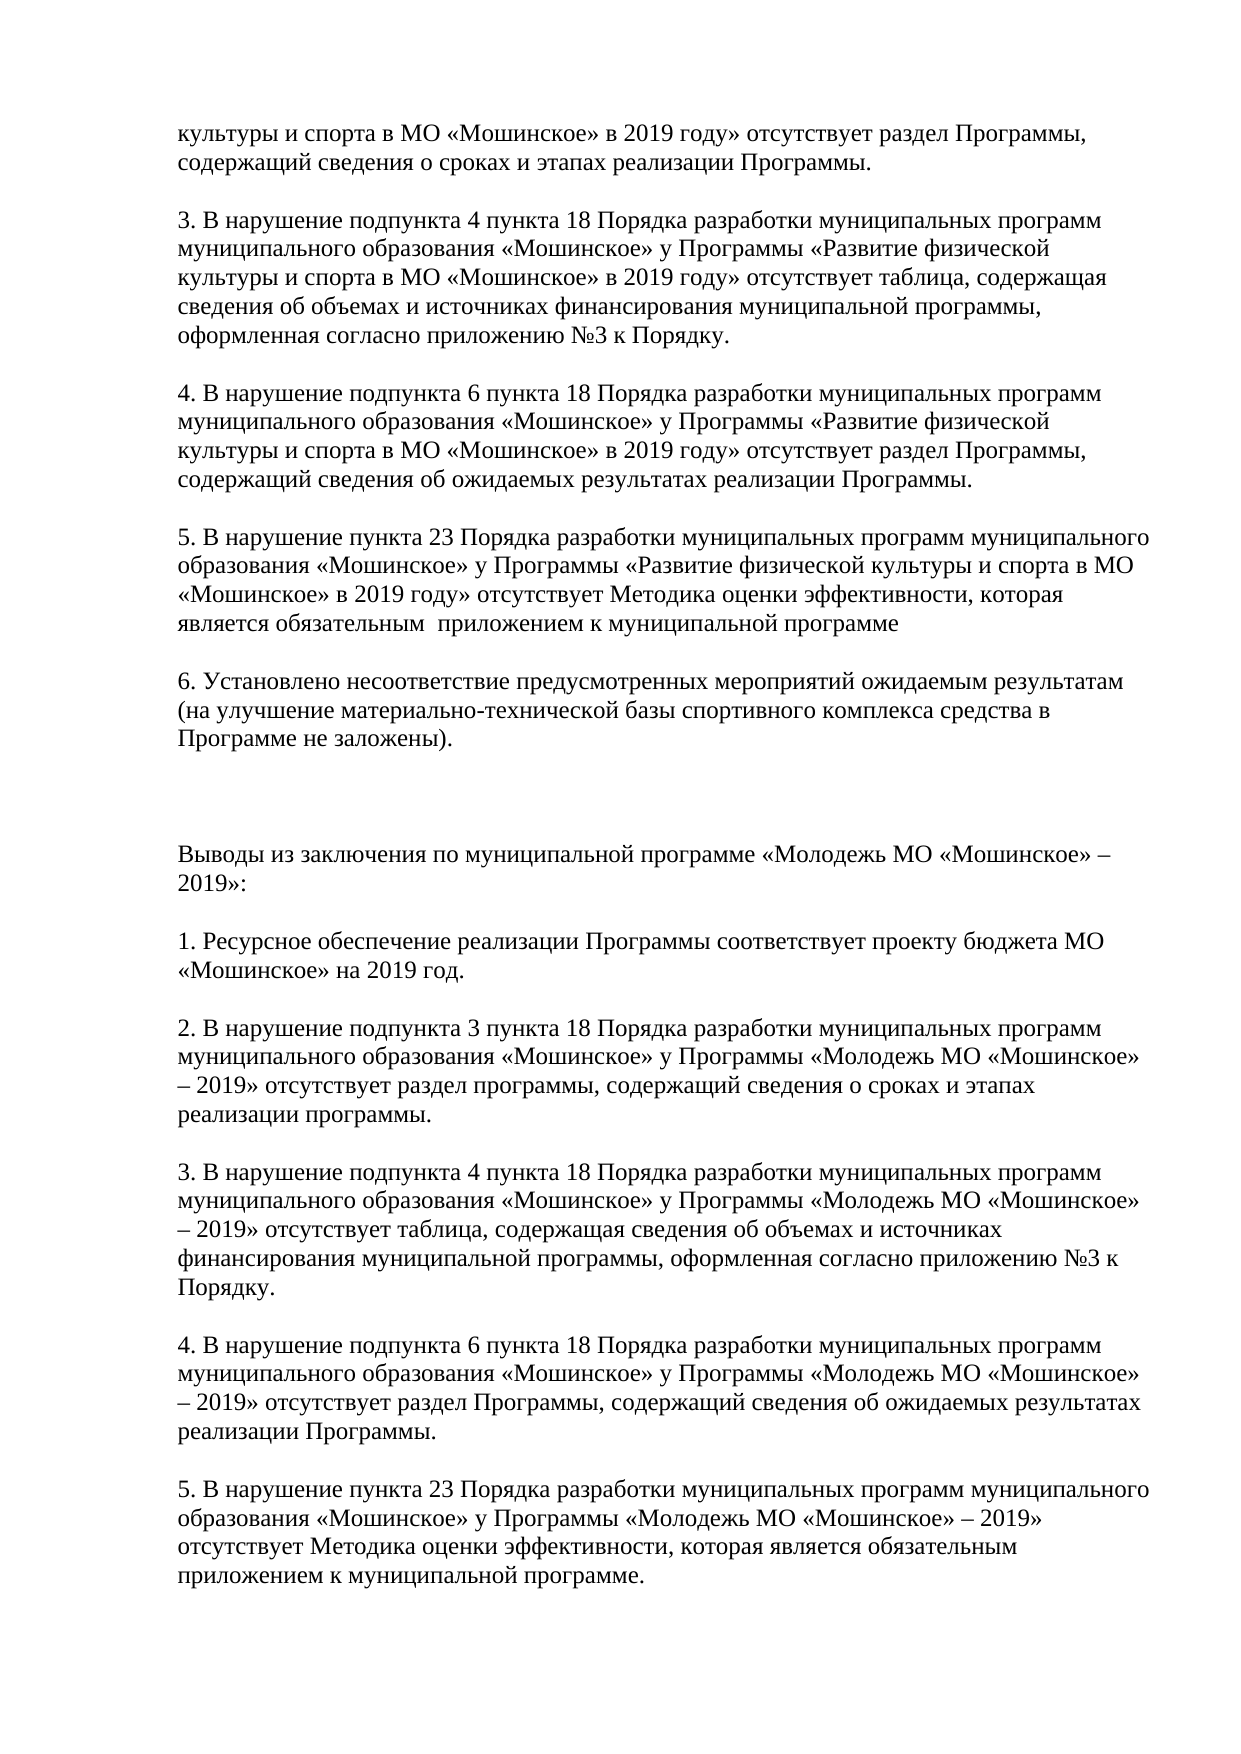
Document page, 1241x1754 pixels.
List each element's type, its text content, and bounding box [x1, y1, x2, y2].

text 3. В нарушение подпункта 4 пункта 18 Порядка разработки муниципальных программ муниципального образования «Мошинское» у Программы «Развитие физической культуры и спорта в МО «Мошинское» в 2019 году» отсутствует таблица, содержащая сведения об объемах и источниках финансирования муниципальной программы, оформленная согласно приложению №3 к Порядку. [177, 205, 1152, 348]
text 4. В нарушение подпункта 6 пункта 18 Порядка разработки муниципальных программ муниципального образования «Мошинское» у Программы «Развитие физической культуры и спорта в МО «Мошинское» в 2019 году» отсутствует раздел Программы, содержащий сведения об ожидаемых результатах реализации Программы. [177, 378, 1152, 493]
text 2. В нарушение подпункта 3 пункта 18 Порядка разработки муниципальных программ муниципального образования «Мошинское» у Программы «Молодежь МО «Мошинское» – 2019» отсутствует раздел программы, содержащий сведения о сроках и этапах реализации программы. [177, 1013, 1152, 1128]
text 5. В нарушение пункта 23 Порядка разработки муниципальных программ муниципального образования «Мошинское» у Программы «Развитие физической культуры и спорта в МО «Мошинское» в 2019 году» отсутствует Методика оценки эффективности, которая является обязательным приложением к муниципальной программе [177, 522, 1152, 637]
text 1. Ресурсное обеспечение реализации Программы соответствует проекту бюджета МО «Мошинское» на 2019 год. [177, 926, 1152, 983]
text 5. В нарушение пункта 23 Порядка разработки муниципальных программ муниципального образования «Мошинское» у Программы «Молодежь МО «Мошинское» – 2019» отсутствует Методика оценки эффективности, которая является обязательным приложением к муниципальной программе. [177, 1474, 1152, 1589]
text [177, 118, 1152, 176]
text 3. В нарушение подпункта 4 пункта 18 Порядка разработки муниципальных программ муниципального образования «Мошинское» у Программы «Молодежь МО «Мошинское» – 2019» отсутствует таблица, содержащая сведения об объемах и источниках финансирования муниципальной программы, оформленная согласно приложению №3 к Порядку. [177, 1157, 1152, 1301]
text Выводы из заключения по муниципальной программе «Молодежь МО «Мошинское» – 2019»: [177, 839, 1152, 897]
text 6. Установлено несоответствие предусмотренных мероприятий ожидаемым результатам (на улучшение материально-технической базы спортивного комплекса средства в Программе не заложены). [177, 666, 1152, 752]
text 4. В нарушение подпункта 6 пункта 18 Порядка разработки муниципальных программ муниципального образования «Мошинское» у Программы «Молодежь МО «Мошинское» – 2019» отсутствует раздел Программы, содержащий сведения об ожидаемых результатах реализации Программы. [177, 1330, 1152, 1445]
